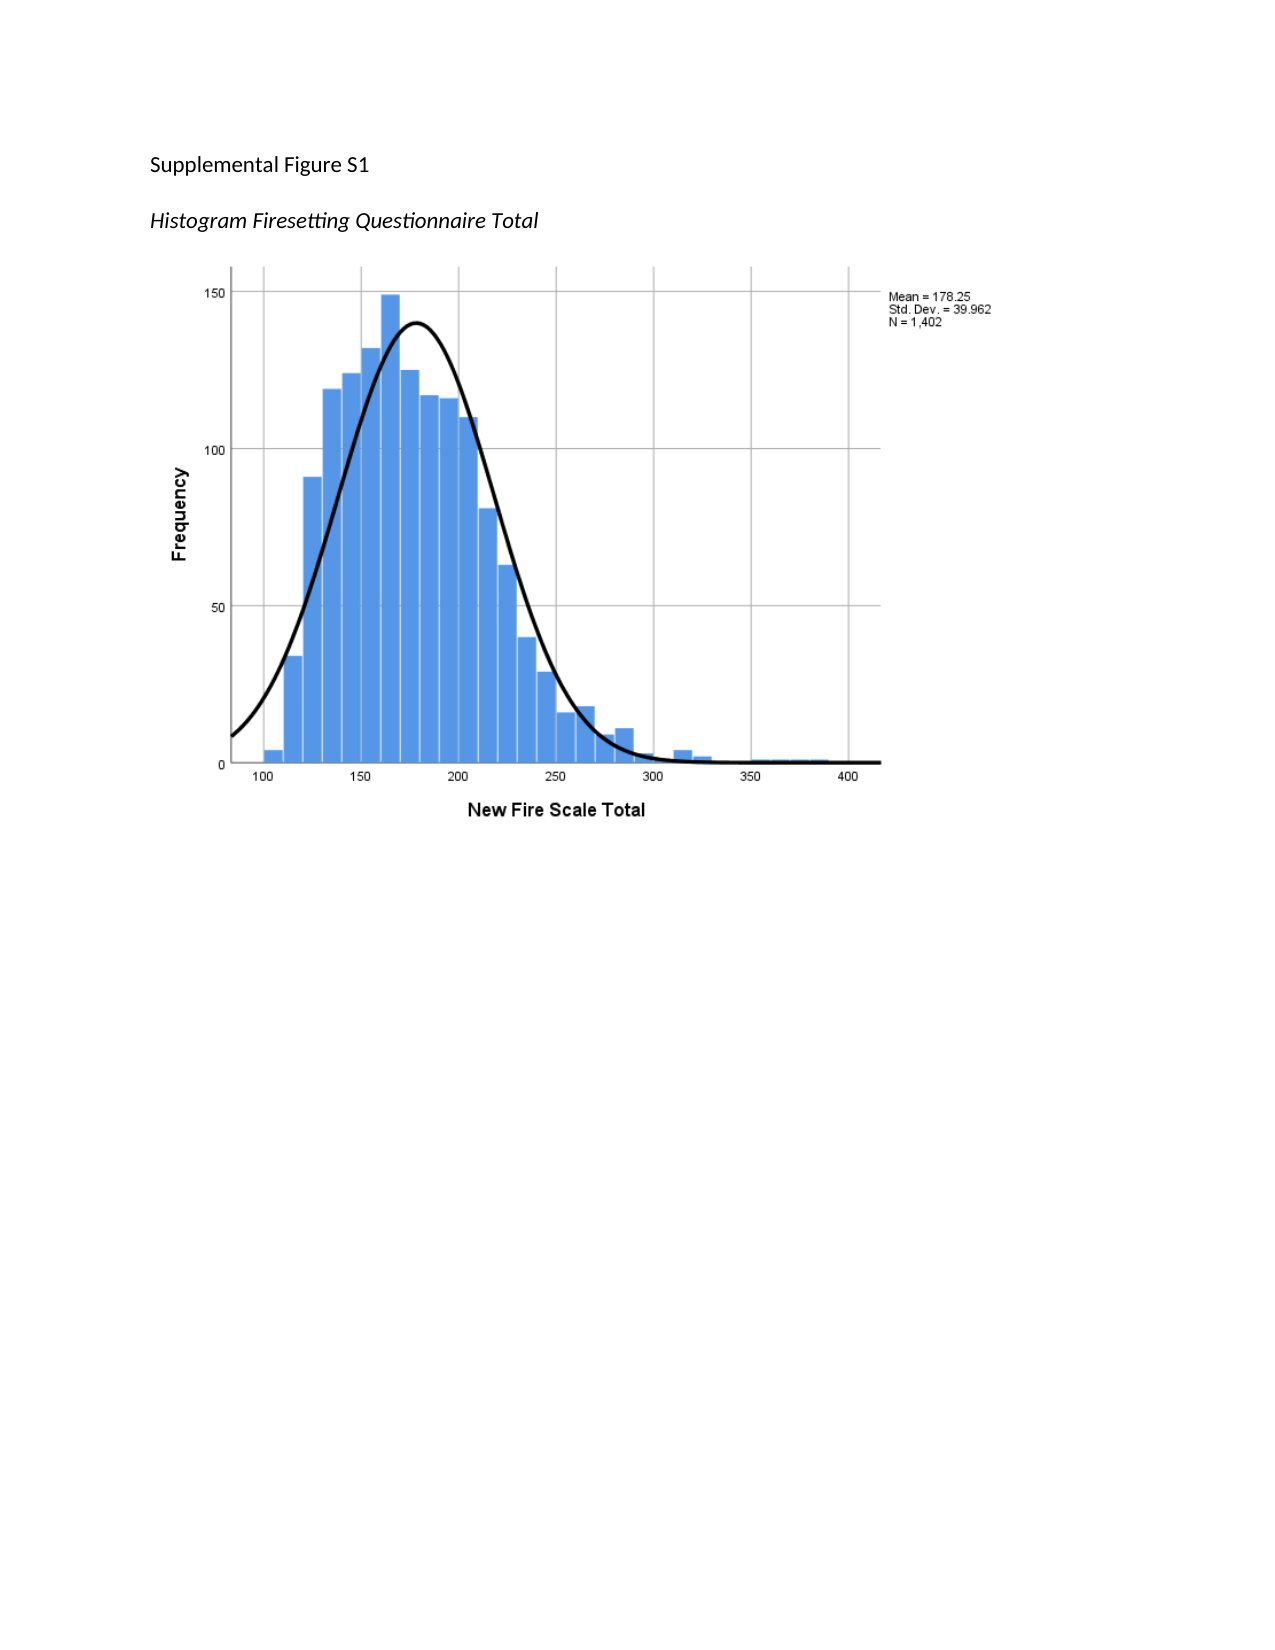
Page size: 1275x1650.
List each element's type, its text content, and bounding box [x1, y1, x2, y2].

text Histogram Firesetting Questionnaire Total [150, 206, 1125, 234]
text Supplemental Figure S1 [150, 150, 1125, 178]
picture [150, 262, 1125, 836]
